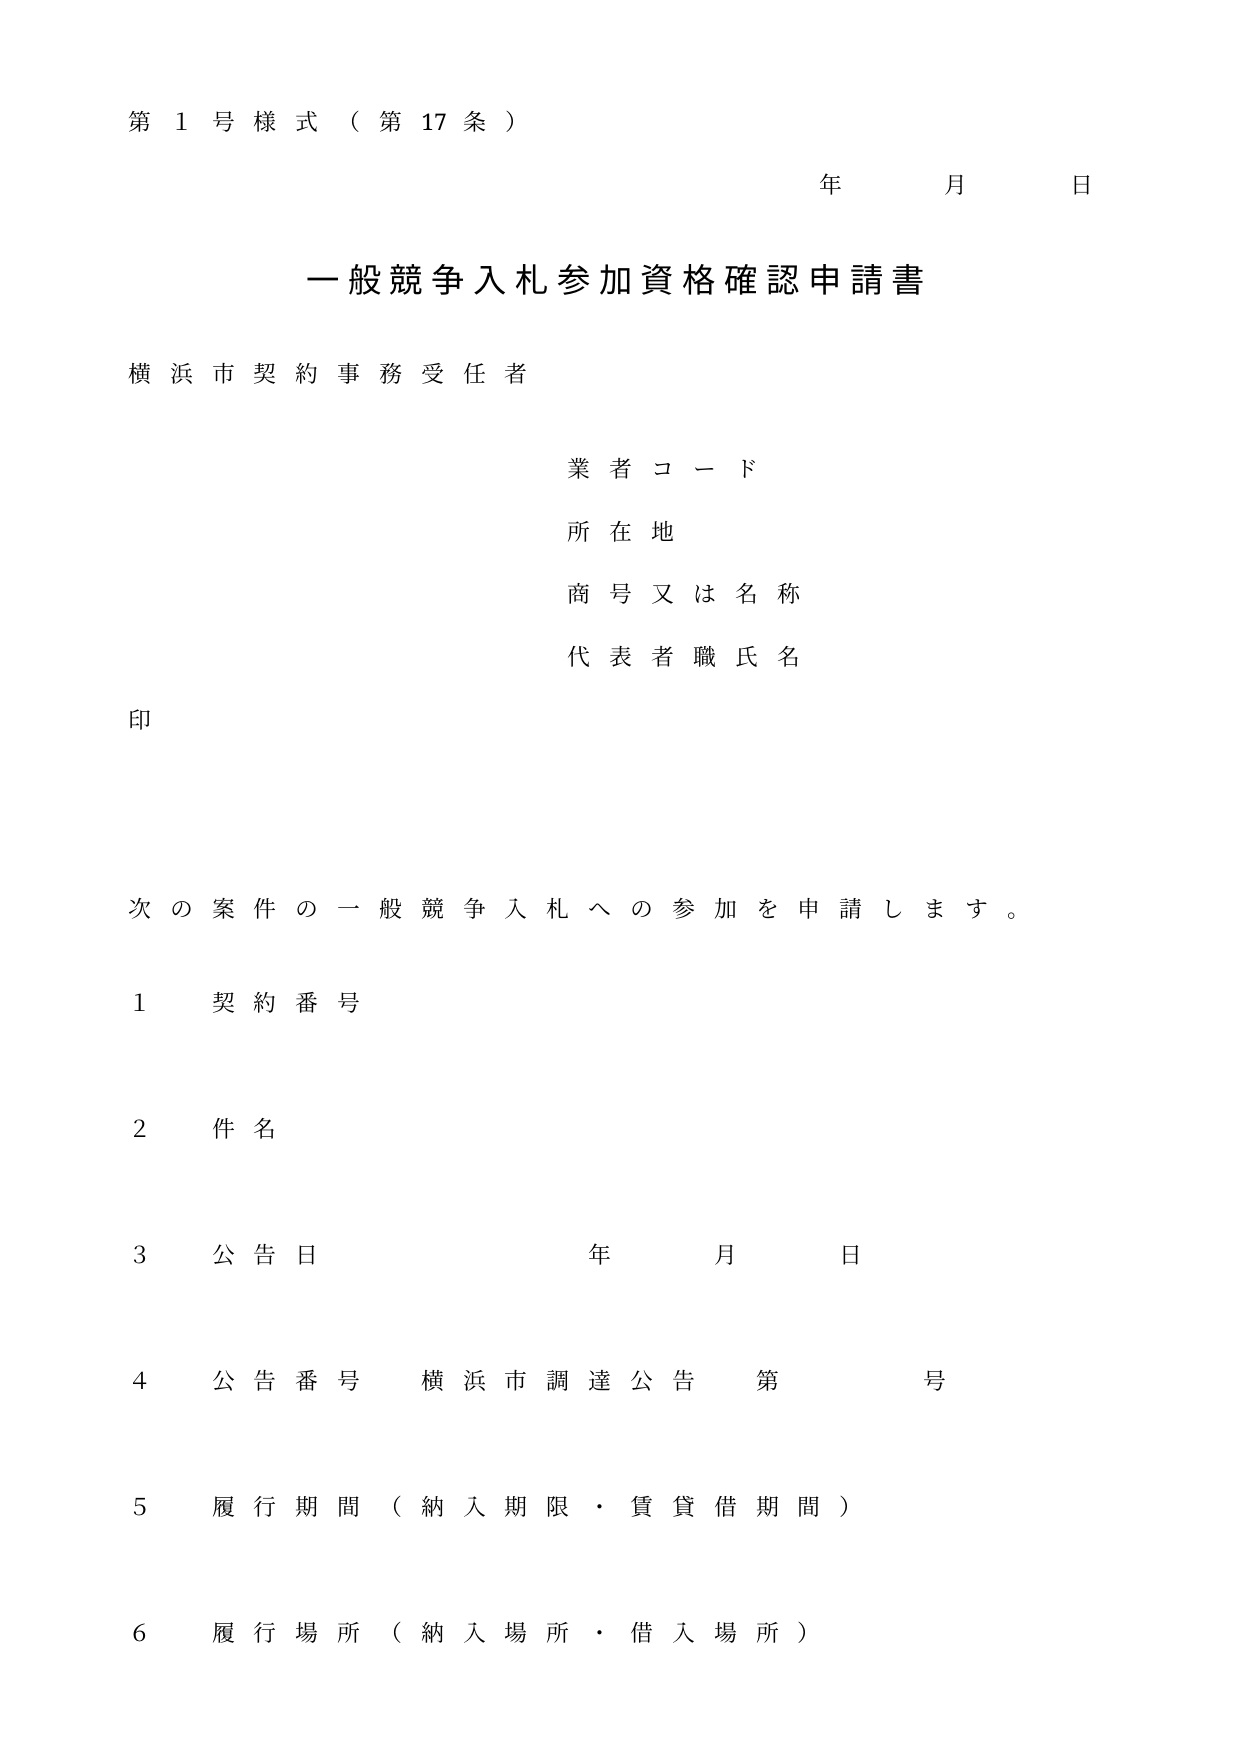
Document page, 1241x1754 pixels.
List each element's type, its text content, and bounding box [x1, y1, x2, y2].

text 次の案件の一般競争入札への参加を申請します。 [128, 876, 1112, 939]
text 所在地 [128, 498, 1112, 561]
text ３ 公告日 年 月 日 [128, 1222, 1112, 1285]
text 年 月 日 [128, 152, 1112, 215]
text 一般競争入札参加資格確認申請書 [128, 247, 1112, 310]
text 代表者職氏名 印 [128, 624, 1112, 750]
text ２ 件名 [128, 1096, 1112, 1159]
text ５ 履行期間（納入期限・賃貸借期間） [128, 1474, 1112, 1537]
text ４ 公告番号 横浜市調達公告 第 号 [128, 1348, 1112, 1411]
text 商号又は名称 [128, 561, 1112, 624]
text 第１号様式（第17条） [128, 89, 1112, 152]
text 業者コード [128, 436, 1112, 498]
text ６ 履行場所（納入場所・借入場所） [128, 1599, 1112, 1662]
text 横浜市契約事務受任者 [128, 341, 1112, 404]
text １ 契約番号 [128, 970, 1112, 1033]
